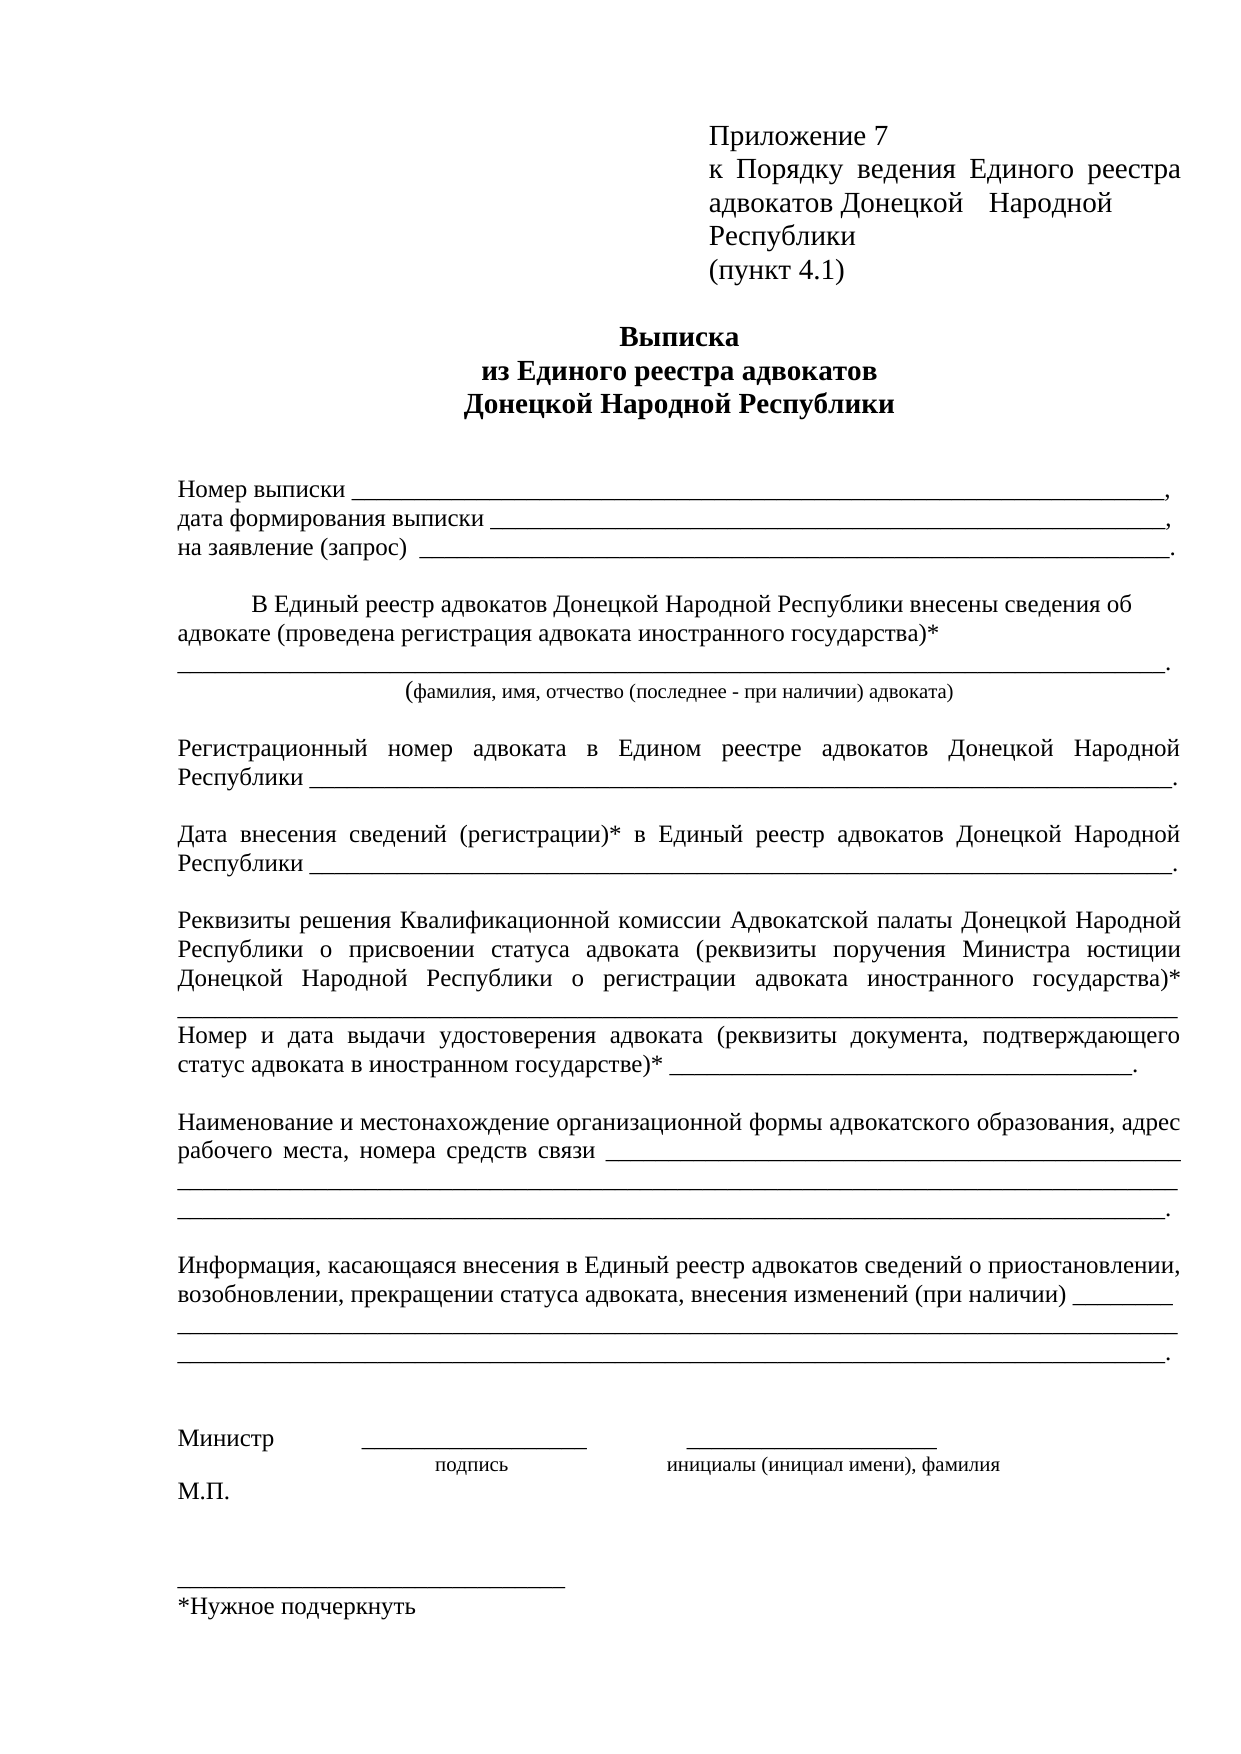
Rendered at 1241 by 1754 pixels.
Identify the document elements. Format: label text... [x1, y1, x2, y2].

text (пункт 4.1) [709, 252, 1181, 286]
text Донецкой Народной Республики [177, 386, 1181, 420]
text Министр __________________ ____________________ [177, 1423, 1181, 1452]
text Информация, касающаяся внесения в Единый реестр адвокатов сведений о приостановлении, возобновлении, прекращении статуса адвоката, внесения изменений (при наличии) ________ [177, 1251, 1181, 1308]
text к Порядку ведения Единого реестра адвокатов Донецкой Народной Республики [709, 152, 1181, 252]
text (фамилия, имя, отчество (последнее - при наличии) адвоката) [177, 676, 1181, 704]
text на заявление (запрос) ____________________________________________________________. [177, 532, 1181, 561]
text *Нужное подчеркнуть [177, 1591, 1181, 1620]
text В Единый реестр адвокатов Донецкой Народной Республики внесены сведения об адвокате (проведена регистрация адвоката иностранного государства)* _______________________________________________________________________________. [177, 589, 1181, 676]
text Реквизиты решения Квалификационной комиссии Адвокатской палаты Донецкой Народной Республики о присвоении статуса адвоката (реквизиты поручения Министра юстиции Донецкой Народной Республики о регистрации адвоката иностранного государства)* ________________________________________________________________________________ [177, 906, 1181, 1021]
text Выписка [177, 319, 1181, 353]
text из Единого реестра адвокатов [177, 353, 1181, 386]
text Регистрационный номер адвоката в Едином реестре адвокатов Донецкой Народной Республики _____________________________________________________________________. [177, 733, 1181, 791]
text _______________________________ [177, 1562, 1181, 1591]
text дата формирования выписки ______________________________________________________, [177, 503, 1181, 532]
text М.П. [177, 1476, 1181, 1505]
text _______________________________________________________________________________________________________________________________________________________________. [177, 1308, 1181, 1366]
text Наименование и местонахождение организационной формы адвокатского образования, адрес рабочего места, номера средств связи ______________________________________________ _______________________________________________________________________________________________________________________________________________________________. [177, 1107, 1181, 1222]
text подпись инициалы (инициал имени), фамилия [177, 1452, 1181, 1476]
text Номер выписки _________________________________________________________________, [177, 474, 1181, 503]
text Приложение 7 [709, 118, 1181, 152]
text Дата внесения сведений (регистрации)* в Единый реестр адвокатов Донецкой Народной Республики _____________________________________________________________________. [177, 819, 1181, 877]
text Номер и дата выдачи удостоверения адвоката (реквизиты документа, подтверждающего статус адвоката в иностранном государстве)* _____________________________________. [177, 1021, 1181, 1078]
